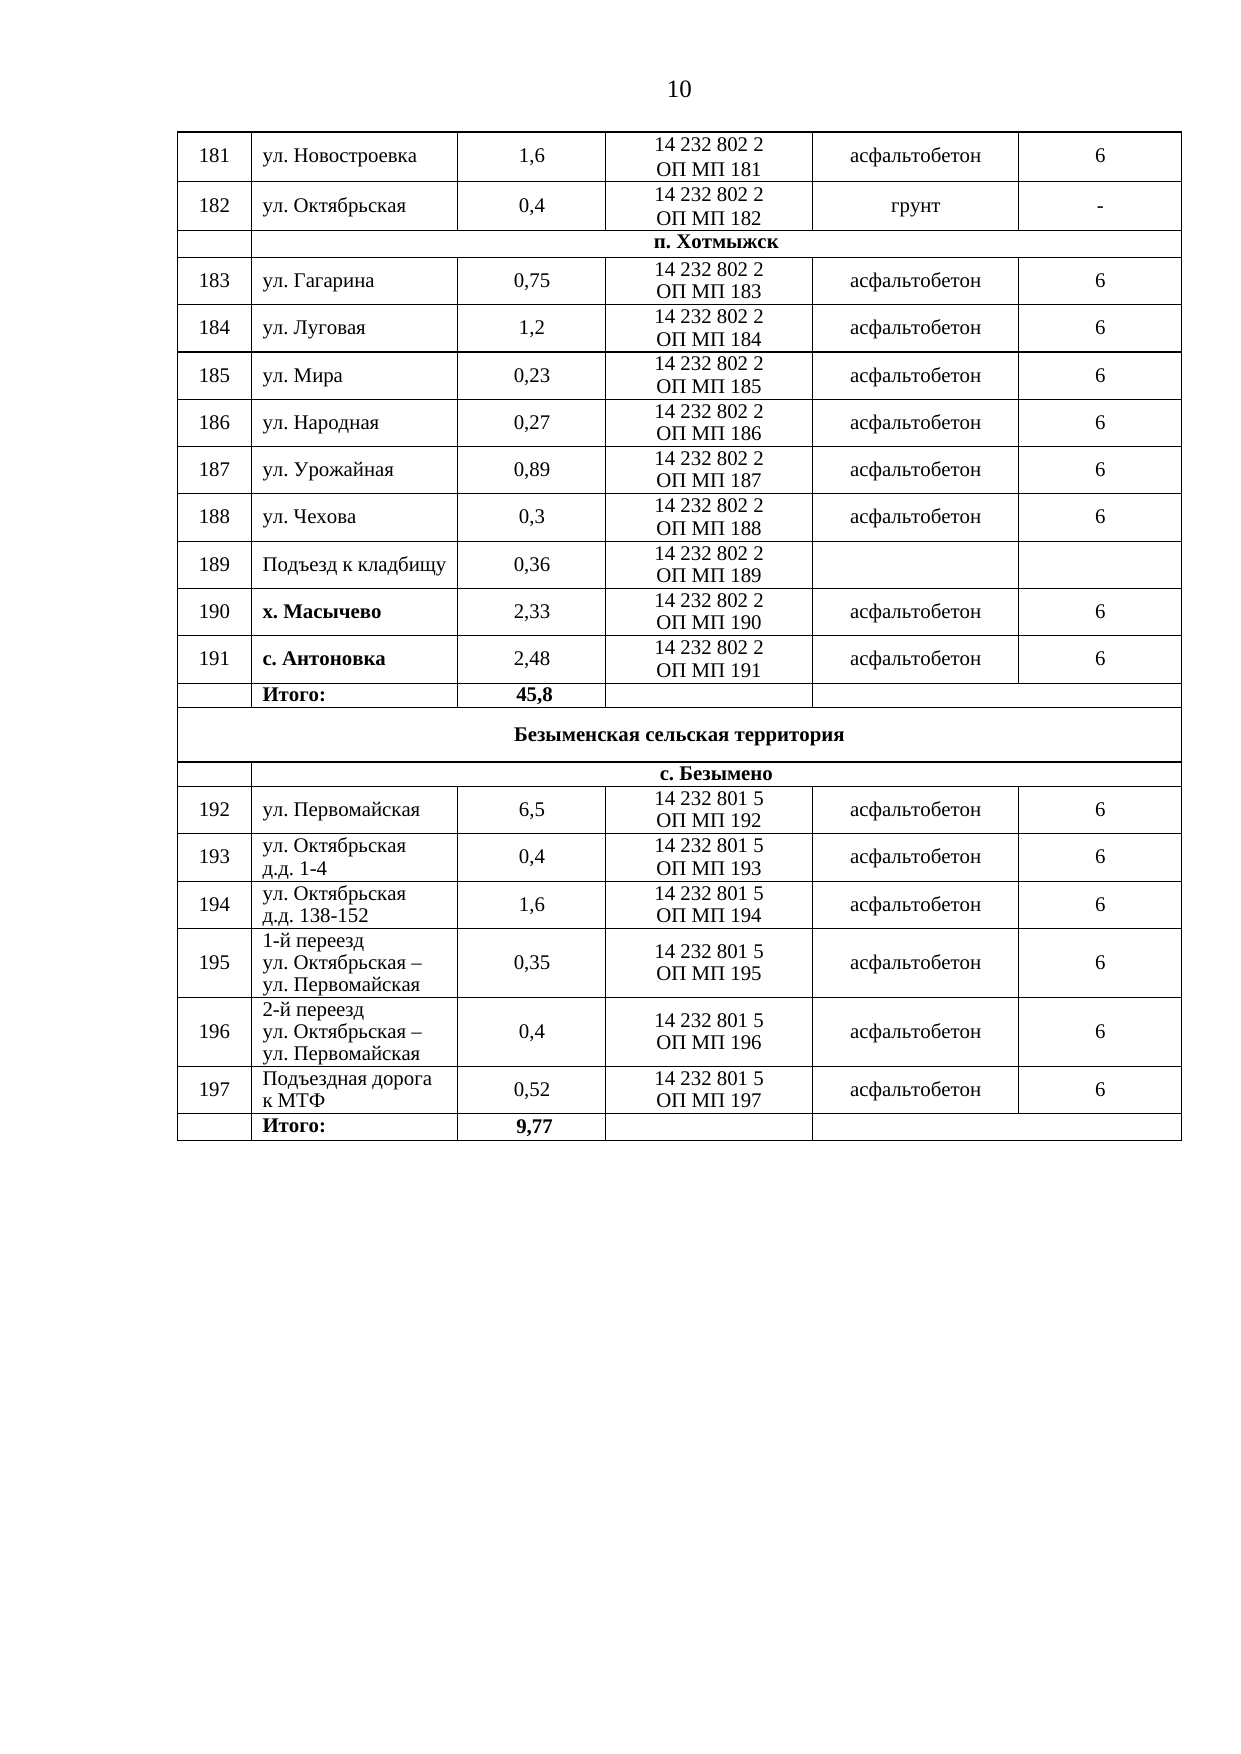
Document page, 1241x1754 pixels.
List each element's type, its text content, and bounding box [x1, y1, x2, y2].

table_cell 0,36 [458, 542, 605, 588]
table_cell ул. Луговая [252, 305, 457, 351]
table_cell 14 232 802 2 ОП МП 186 [606, 400, 812, 446]
table_cell 6 [1019, 305, 1181, 351]
table_cell 190 [178, 589, 251, 635]
table_cell 14 232 802 2 ОП МП 189 [606, 542, 812, 588]
table_cell 183 [178, 258, 251, 304]
table_cell 0,89 [458, 447, 605, 493]
table_cell 6 [1019, 447, 1181, 493]
table_cell 194 [178, 882, 251, 928]
table_cell 6 [1019, 258, 1181, 304]
table_cell 14 232 801 5 ОП МП 192 [606, 787, 812, 833]
table_cell 0,4 [458, 182, 605, 230]
table_cell [178, 231, 251, 257]
table_cell 2-й переезд ул. Октябрьская – ул. Первомайская [252, 998, 457, 1066]
table_cell ул. Урожайная [252, 447, 457, 493]
table_cell п. Хотмыжск [252, 231, 1181, 257]
table_header ул. Новостроевка [252, 133, 457, 181]
table_cell асфальтобетон [813, 929, 1018, 997]
table_cell асфальтобетон [813, 258, 1018, 304]
table_cell 45,8 [458, 684, 605, 707]
table_cell 14 232 801 5 ОП МП 195 [606, 929, 812, 997]
table_cell 14 232 801 5 ОП МП 194 [606, 882, 812, 928]
table_cell 6 [1019, 494, 1181, 541]
table_cell [813, 1114, 1181, 1140]
table_cell 14 232 801 5 ОП МП 193 [606, 834, 812, 881]
table_cell 1-й переезд ул. Октябрьская – ул. Первомайская [252, 929, 457, 997]
table_cell ул. Мира [252, 353, 457, 399]
table_cell - [1019, 182, 1181, 230]
table_cell 184 [178, 305, 251, 351]
table_cell ул. Гагарина [252, 258, 457, 304]
table_cell 14 232 802 2 ОП МП 183 [606, 258, 812, 304]
table_header асфальтобетон [813, 133, 1018, 181]
table_cell ул. Народная [252, 400, 457, 446]
table_cell асфальтобетон [813, 353, 1018, 399]
table_cell 0,23 [458, 353, 605, 399]
table_cell асфальтобетон [813, 447, 1018, 493]
table_cell 185 [178, 353, 251, 399]
table_cell асфальтобетон [813, 400, 1018, 446]
table_cell [813, 684, 1181, 707]
table_cell 6 [1019, 787, 1181, 833]
table_cell 6,5 [458, 787, 605, 833]
table_cell 188 [178, 494, 251, 541]
table_cell [813, 542, 1018, 588]
table_cell [1019, 542, 1181, 588]
table_cell ул. Первомайская [252, 787, 457, 833]
table_cell 0,4 [458, 998, 605, 1066]
table_cell 197 [178, 1067, 251, 1113]
table_cell асфальтобетон [813, 787, 1018, 833]
table_cell Подъезд к кладбищу [252, 542, 457, 588]
table_cell 6 [1019, 400, 1181, 446]
table_cell 6 [1019, 882, 1181, 928]
table_cell 14 232 801 5 ОП МП 197 [606, 1067, 812, 1113]
table_cell 186 [178, 400, 251, 446]
table_cell 6 [1019, 589, 1181, 635]
table_cell 14 232 802 2 ОП МП 185 [606, 353, 812, 399]
table_cell асфальтобетон [813, 834, 1018, 881]
table_cell асфальтобетон [813, 998, 1018, 1066]
table_cell 0,35 [458, 929, 605, 997]
table_cell х. Масычево [252, 589, 457, 635]
table_cell асфальтобетон [813, 494, 1018, 541]
table_header 181 [178, 133, 251, 181]
table_cell 191 [178, 636, 251, 682]
table_cell 189 [178, 542, 251, 588]
table_cell [606, 684, 812, 707]
table_cell 6 [1019, 636, 1181, 682]
table_cell [606, 1114, 812, 1140]
table_cell 0,27 [458, 400, 605, 446]
table_cell 6 [1019, 929, 1181, 997]
table_cell асфальтобетон [813, 1067, 1018, 1113]
table_cell 193 [178, 834, 251, 881]
table_cell грунт [813, 182, 1018, 230]
table_cell с. Антоновка [252, 636, 457, 682]
table_cell ул. Чехова [252, 494, 457, 541]
table_cell 6 [1019, 353, 1181, 399]
table_header 6 [1019, 133, 1181, 181]
table_cell [178, 763, 251, 786]
table_cell 6 [1019, 1067, 1181, 1113]
table_cell 195 [178, 929, 251, 997]
table_cell 2,48 [458, 636, 605, 682]
table_cell 196 [178, 998, 251, 1066]
table_cell 0,52 [458, 1067, 605, 1113]
table_cell Подъездная дорога к МТФ [252, 1067, 457, 1113]
table_cell 14 232 802 2 ОП МП 191 [606, 636, 812, 682]
table_cell асфальтобетон [813, 882, 1018, 928]
table_cell 2,33 [458, 589, 605, 635]
table_cell 14 232 802 2 ОП МП 184 [606, 305, 812, 351]
table_cell Итого: [252, 684, 457, 707]
table_cell 0,4 [458, 834, 605, 881]
table_cell 187 [178, 447, 251, 493]
table_cell 6 [1019, 998, 1181, 1066]
table_header 1,6 [458, 133, 605, 181]
table_cell асфальтобетон [813, 636, 1018, 682]
table_cell ул. Октябрьская д.д. 1-4 [252, 834, 457, 881]
table_cell 192 [178, 787, 251, 833]
table_cell Безыменская сельская территория [178, 708, 1181, 761]
table_cell ул. Октябрьская д.д. 138-152 [252, 882, 457, 928]
table_cell [178, 684, 251, 707]
table_cell [178, 1114, 251, 1140]
table_cell 14 232 802 2 ОП МП 187 [606, 447, 812, 493]
table_cell с. Безымено [252, 763, 1181, 786]
table_cell 1,6 [458, 882, 605, 928]
table_cell Итого: [252, 1114, 457, 1140]
table_cell 14 232 802 2 ОП МП 190 [606, 589, 812, 635]
table_cell 14 232 802 2 ОП МП 188 [606, 494, 812, 541]
table_cell асфальтобетон [813, 305, 1018, 351]
table_cell 14 232 801 5 ОП МП 196 [606, 998, 812, 1066]
table_header 14 232 802 2 ОП МП 181 [606, 133, 812, 181]
table_cell 9,77 [458, 1114, 605, 1140]
table_cell 0,75 [458, 258, 605, 304]
table_cell ул. Октябрьская [252, 182, 457, 230]
table_cell 1,2 [458, 305, 605, 351]
table_cell 6 [1019, 834, 1181, 881]
table_cell 14 232 802 2 ОП МП 182 [606, 182, 812, 230]
table_cell асфальтобетон [813, 589, 1018, 635]
table_cell 182 [178, 182, 251, 230]
table_cell 0,3 [458, 494, 605, 541]
